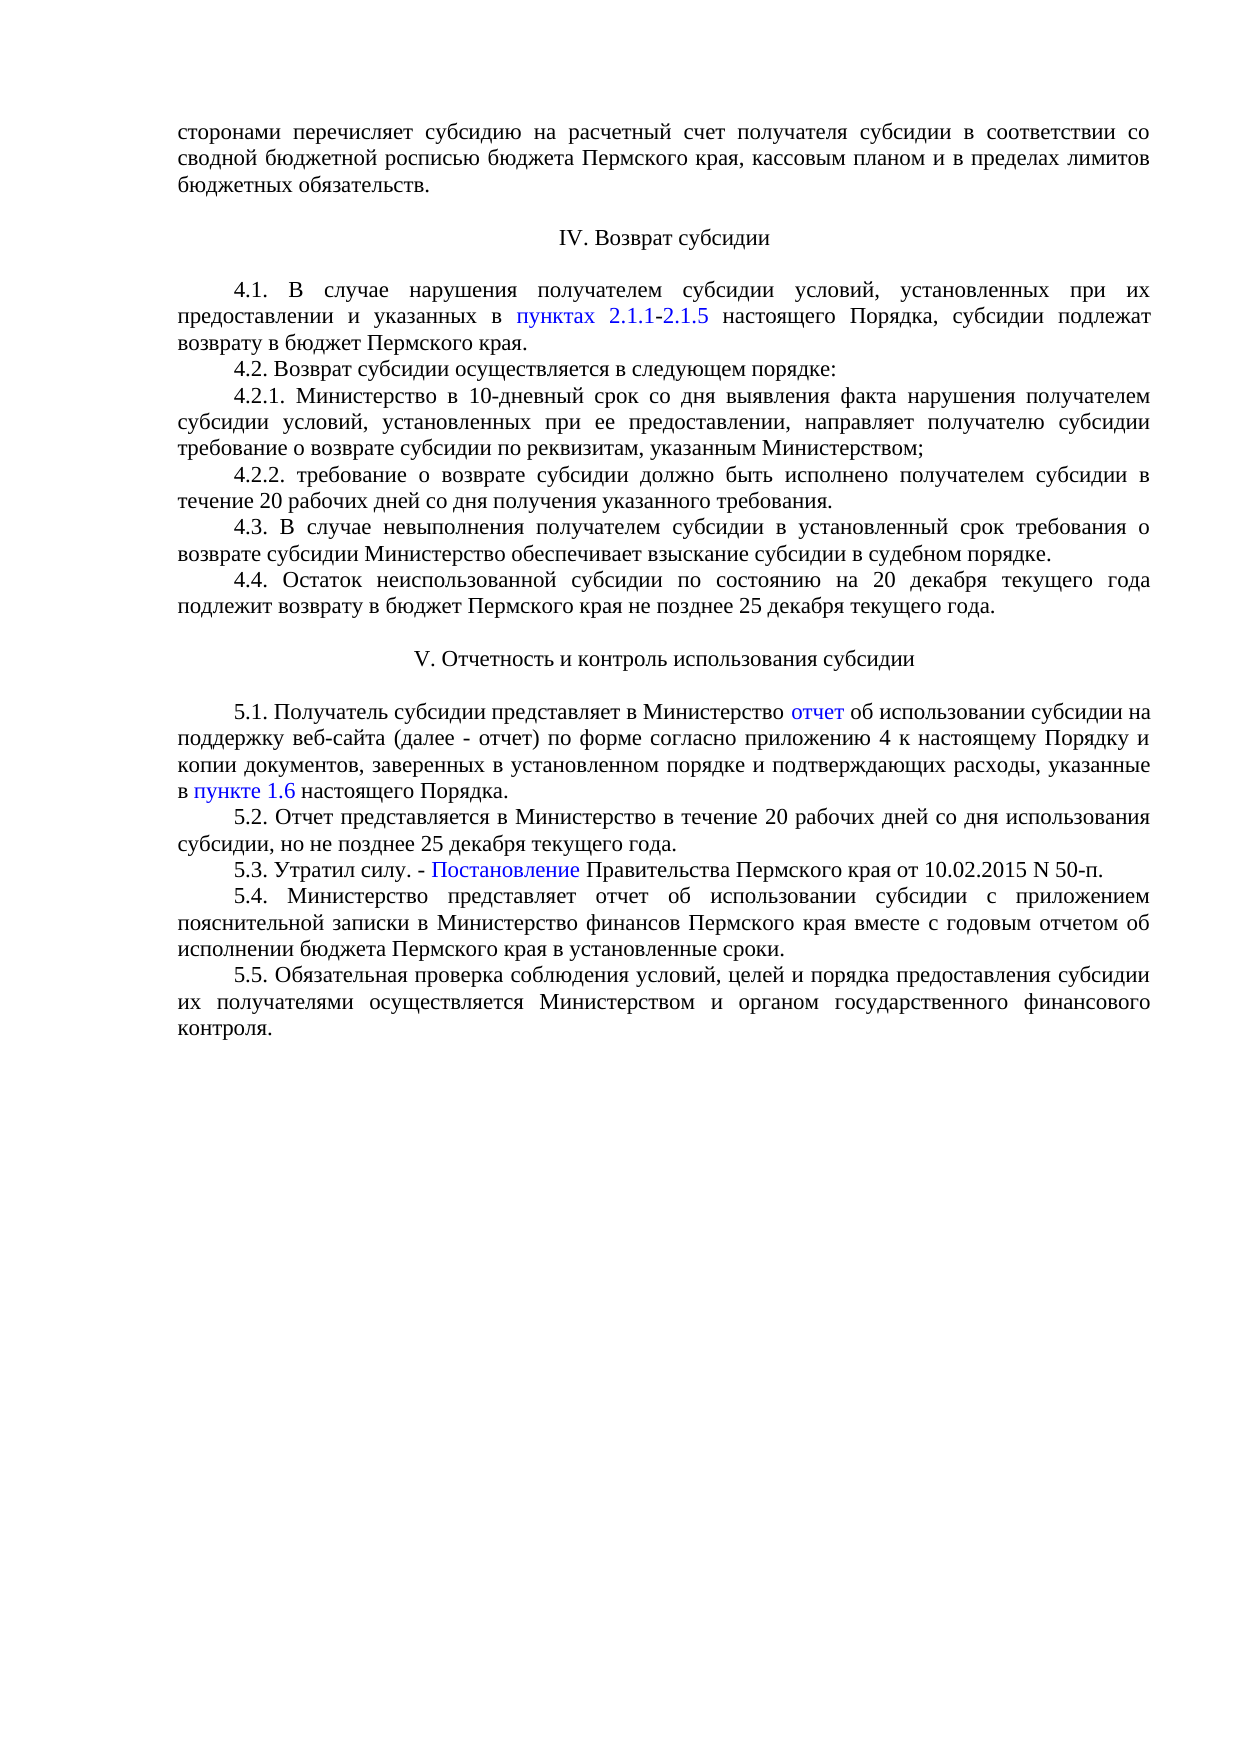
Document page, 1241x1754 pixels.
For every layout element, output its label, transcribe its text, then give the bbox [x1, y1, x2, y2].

text 4.3. В случае невыполнения получателем субсидии в установленный срок требования о возврате субсидии Министерство обеспечивает взыскание субсидии в судебном порядке. [177, 513, 1152, 566]
text V. Отчетность и контроль использования субсидии [177, 645, 1152, 672]
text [177, 118, 1152, 197]
text 5.5. Обязательная проверка соблюдения условий, целей и порядка предоставления субсидии их получателями осуществляется Министерством и органом государственного финансового контроля. [177, 961, 1152, 1041]
text 4.2.1. Министерство в 10-дневный срок со дня выявления факта нарушения получателем субсидии условий, установленных при ее предоставлении, направляет получателю субсидии требование о возврате субсидии по реквизитам, указанным Министерством; [177, 382, 1152, 461]
text IV. Возврат субсидии [177, 223, 1152, 250]
text 4.2.2. требование о возврате субсидии должно быть исполнено получателем субсидии в течение 20 рабочих дней со дня получения указанного требования. [177, 461, 1152, 513]
text 5.1. Получатель субсидии представляет в Министерство отчет об использовании субсидии на поддержку веб-сайта (далее - отчет) по форме согласно приложению 4 к настоящему Порядку и копии документов, заверенных в установленном порядке и подтверждающих расходы, указанные в пункте 1.6 настоящего Порядка. [177, 698, 1152, 803]
text 5.4. Министерство представляет отчет об использовании субсидии с приложением пояснительной записки в Министерство финансов Пермского края вместе с годовым отчетом об исполнении бюджета Пермского края в установленные сроки. [177, 882, 1152, 961]
text 5.3. Утратил силу. - Постановление Правительства Пермского края от 10.02.2015 N 50-п. [177, 856, 1152, 882]
text 4.1. В случае нарушения получателем субсидии условий, установленных при их предоставлении и указанных в пунктах 2.1.1-2.1.5 настоящего Порядка, субсидии подлежат возврату в бюджет Пермского края. [177, 276, 1152, 355]
text 5.2. Отчет представляется в Министерство в течение 20 рабочих дней со дня использования субсидии, но не позднее 25 декабря текущего года. [177, 803, 1152, 856]
text 4.4. Остаток неиспользованной субсидии по состоянию на 20 декабря текущего года подлежит возврату в бюджет Пермского края не позднее 25 декабря текущего года. [177, 566, 1152, 619]
text 4.2. Возврат субсидии осуществляется в следующем порядке: [177, 355, 1152, 382]
